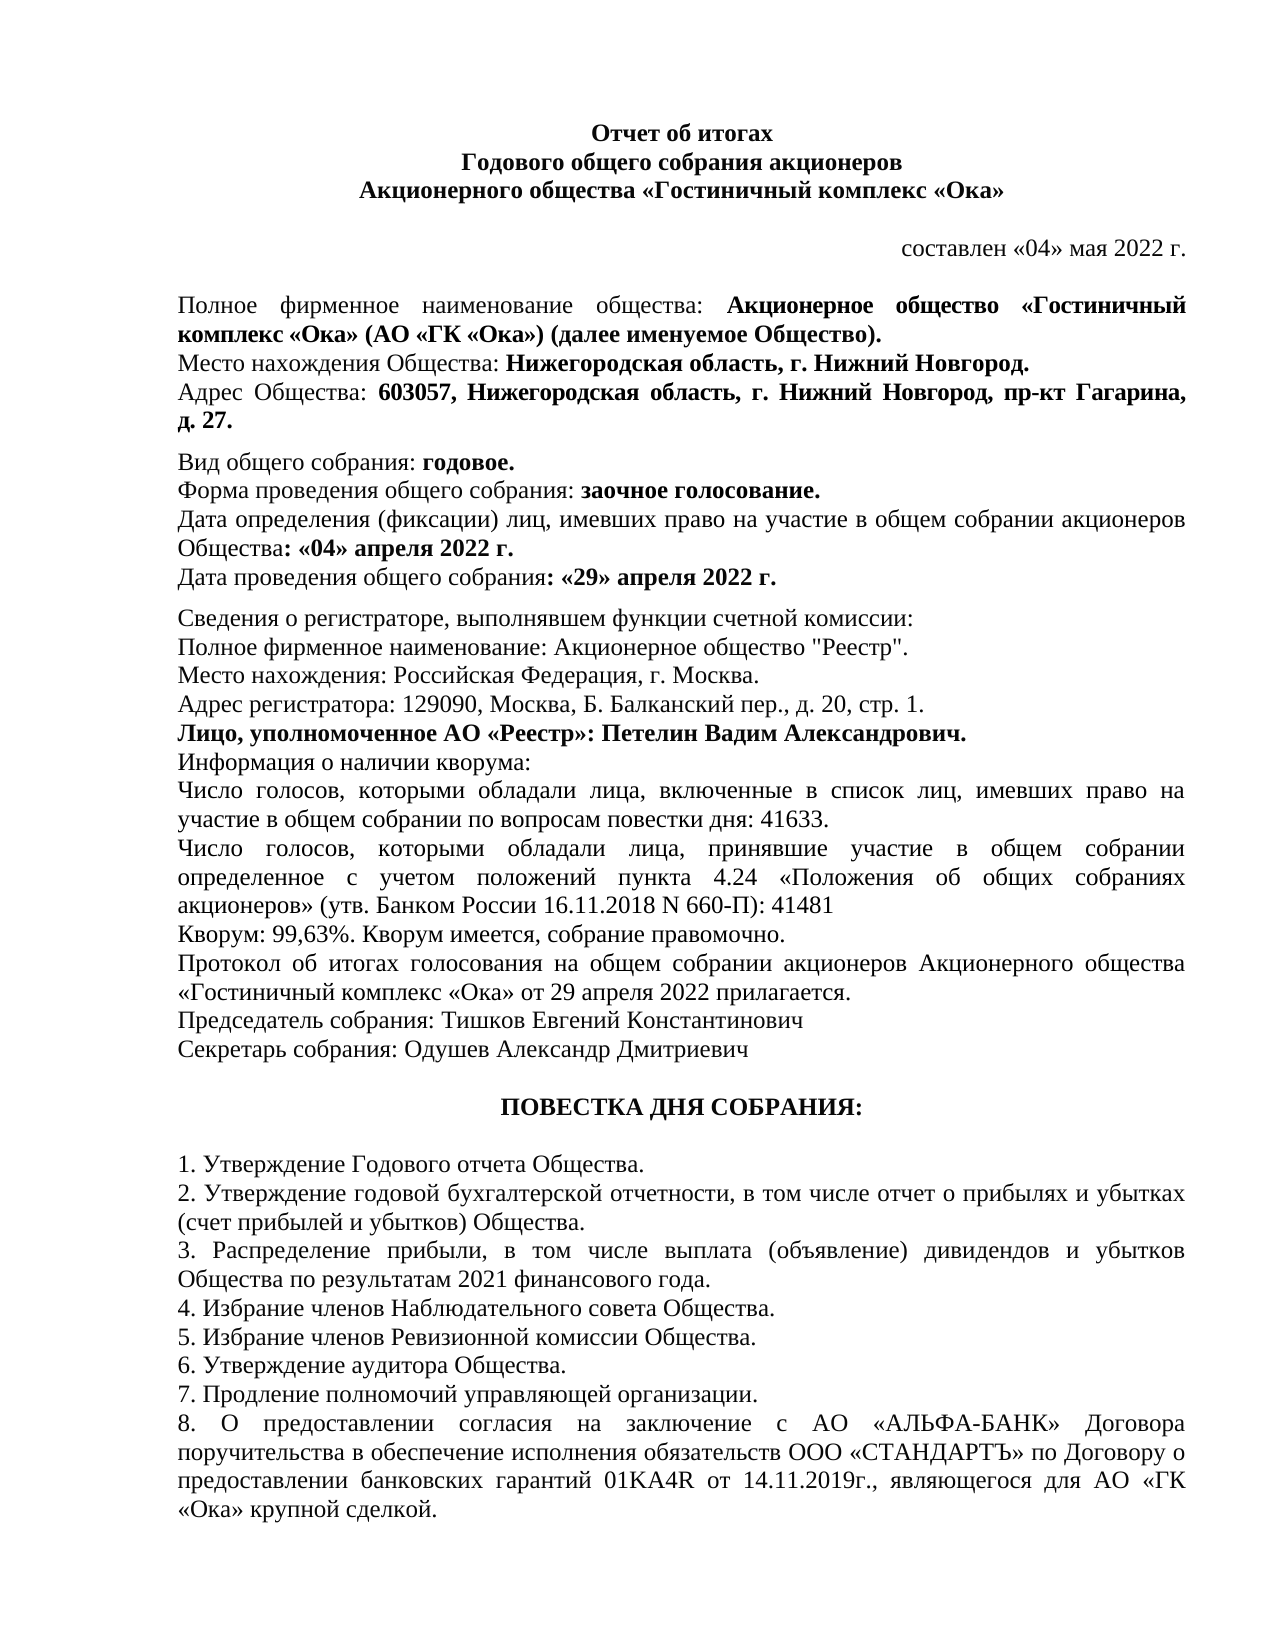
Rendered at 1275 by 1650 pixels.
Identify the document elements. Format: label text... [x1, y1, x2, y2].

text Адрес Общества: 603057, Нижегородская область, г. Нижний Новгород, пр-кт Гагарина, д. 27. [177, 377, 1186, 434]
text 8. О предоставлении согласия на заключение с АО «АЛЬФА-БАНК» Договора поручительства в обеспечение исполнения обязательств ООО «СТАНДАРТЪ» по Договору о предоставлении банковских гарантий 01KA4R от 14.11.2019г., являющегося для АО «ГК «Ока» крупной сделкой. [177, 1408, 1186, 1523]
text Дата проведения общего собрания: «29» апреля 2022 г. [177, 562, 1186, 591]
text Место нахождения: Российская Федерация, г. Москва. [177, 661, 1186, 689]
text Годового общего собрания акционеров [177, 147, 1186, 176]
text Кворум: 99,63%. Кворум имеется, собрание правомочно. [177, 919, 1186, 948]
text Секретарь собрания: Одушев Александр Дмитриевич [177, 1034, 1186, 1063]
text 6. Утверждение аудитора Общества. [177, 1351, 1186, 1379]
text 7. Продление полномочий управляющей организации. [177, 1379, 1186, 1408]
text 1. Утверждение Годового отчета Общества. [177, 1149, 1186, 1178]
text Акционерного общества «Гостиничный комплекс «Ока» [177, 176, 1186, 204]
text 4. Избрание членов Наблюдательного совета Общества. [177, 1293, 1186, 1322]
text 2. Утверждение годовой бухгалтерской отчетности, в том числе отчет о прибылях и убытках (счет прибылей и убытков) Общества. [177, 1178, 1186, 1236]
text Место нахождения Общества: Нижегородская область, г. Нижний Новгород. [177, 348, 1186, 377]
text Число голосов, которыми обладали лица, принявшие участие в общем собрании определенное с учетом положений пункта 4.24 «Положения об общих собраниях акционеров» (утв. Банком России 16.11.2018 N 660-П): 41481 [177, 833, 1186, 919]
text Полное фирменное наименование: Акционерное общество "Реестр". [177, 632, 1186, 661]
text Число голосов, которыми обладали лица, включенные в список лиц, имевших право на участие в общем собрании по вопросам повестки дня: 41633. [177, 776, 1186, 833]
text составлен «04» мая 2022 г. [177, 233, 1186, 262]
text Отчет об итогах [177, 118, 1186, 147]
text Адрес регистратора: 129090, Москва, Б. Балканский пер., д. 20, стр. 1. [177, 689, 1186, 718]
text Полное фирменное наименование общества: Акционерное общество «Гостиничный комплекс «Ока» (АО «ГК «Ока») (далее именуемое Общество). [177, 291, 1186, 348]
text Вид общего собрания: годовое. [177, 447, 1186, 476]
text Форма проведения общего собрания: заочное голосование. [177, 476, 1186, 504]
text 5. Избрание членов Ревизионной комиссии Общества. [177, 1322, 1186, 1351]
text Протокол об итогах голосования на общем собрании акционеров Акционерного общества «Гостиничный комплекс «Ока» от 29 апреля 2022 прилагается. [177, 948, 1186, 1006]
text Информация о наличии кворума: [177, 747, 1186, 776]
text Дата определения (фиксации) лиц, имевших право на участие в общем собрании акционеров Общества: «04» апреля 2022 г. [177, 504, 1186, 562]
text Лицо, уполномоченное АО «Реестр»: Петелин Вадим Александрович. [177, 718, 1186, 747]
text Сведения о регистраторе, выполнявшем функции счетной комиссии: [177, 603, 1186, 632]
text 3. Распределение прибыли, в том числе выплата (объявление) дивидендов и убытков Общества по результатам 2021 финансового года. [177, 1236, 1186, 1293]
text Повестка дня собрания: [177, 1092, 1186, 1121]
text Председатель собрания: Тишков Евгений Константинович [177, 1006, 1186, 1034]
